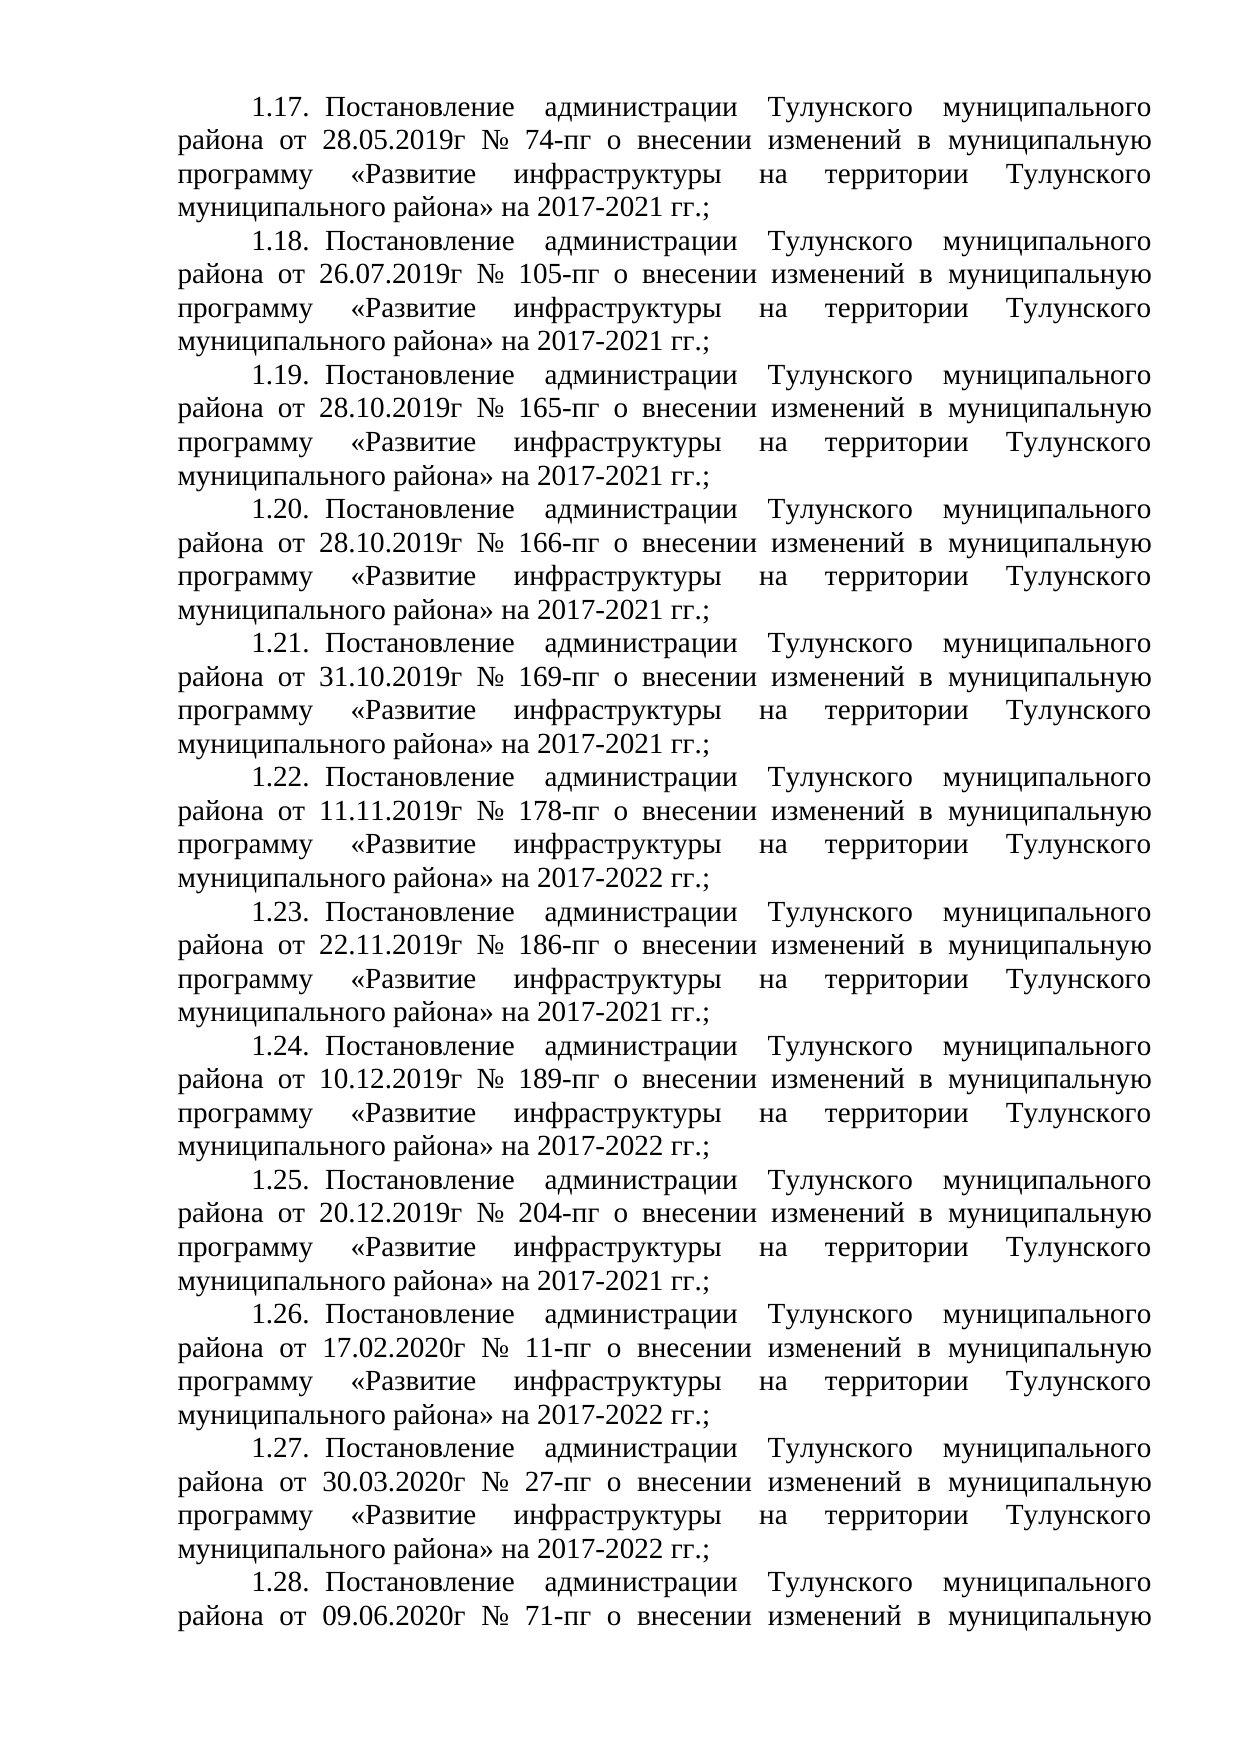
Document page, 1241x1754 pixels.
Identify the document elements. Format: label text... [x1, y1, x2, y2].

list Постановление администрации Тулунского муниципального района от 31.10.2019г № 169-пг о внесении изменений в муниципальную программу «Развитие инфраструктуры на территории Тулунского муниципального района» на 2017-2021 гг.; [177, 625, 1152, 759]
list Постановление администрации Тулунского муниципального района от 10.12.2019г № 189-пг о внесении изменений в муниципальную программу «Развитие инфраструктуры на территории Тулунского муниципального района» на 2017-2022 гг.; [177, 1028, 1152, 1162]
list Постановление администрации Тулунского муниципального района от 22.11.2019г № 186-пг о внесении изменений в муниципальную программу «Развитие инфраструктуры на территории Тулунского муниципального района» на 2017-2021 гг.; [177, 894, 1152, 1028]
list Постановление администрации Тулунского муниципального района от 26.07.2019г № 105-пг о внесении изменений в муниципальную программу «Развитие инфраструктуры на территории Тулунского муниципального района» на 2017-2021 гг.; [177, 223, 1152, 357]
list Постановление администрации Тулунского муниципального района от 11.11.2019г № 178-пг о внесении изменений в муниципальную программу «Развитие инфраструктуры на территории Тулунского муниципального района» на 2017-2022 гг.; [177, 759, 1152, 894]
list Постановление администрации Тулунского муниципального района от 17.02.2020г № 11-пг о внесении изменений в муниципальную программу «Развитие инфраструктуры на территории Тулунского муниципального района» на 2017-2022 гг.; [177, 1296, 1152, 1430]
list Постановление администрации Тулунского муниципального района от 30.03.2020г № 27-пг о внесении изменений в муниципальную программу «Развитие инфраструктуры на территории Тулунского муниципального района» на 2017-2022 гг.; [177, 1430, 1152, 1564]
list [177, 1564, 1152, 1632]
list Постановление администрации Тулунского муниципального района от 28.10.2019г № 166-пг о внесении изменений в муниципальную программу «Развитие инфраструктуры на территории Тулунского муниципального района» на 2017-2021 гг.; [177, 491, 1152, 625]
list Постановление администрации Тулунского муниципального района от 28.10.2019г № 165-пг о внесении изменений в муниципальную программу «Развитие инфраструктуры на территории Тулунского муниципального района» на 2017-2021 гг.; [177, 357, 1152, 491]
list Постановление администрации Тулунского муниципального района от 28.05.2019г № 74-пг о внесении изменений в муниципальную программу «Развитие инфраструктуры на территории Тулунского муниципального района» на 2017-2021 гг.; [177, 89, 1152, 223]
list Постановление администрации Тулунского муниципального района от 20.12.2019г № 204-пг о внесении изменений в муниципальную программу «Развитие инфраструктуры на территории Тулунского муниципального района» на 2017-2021 гг.; [177, 1162, 1152, 1296]
